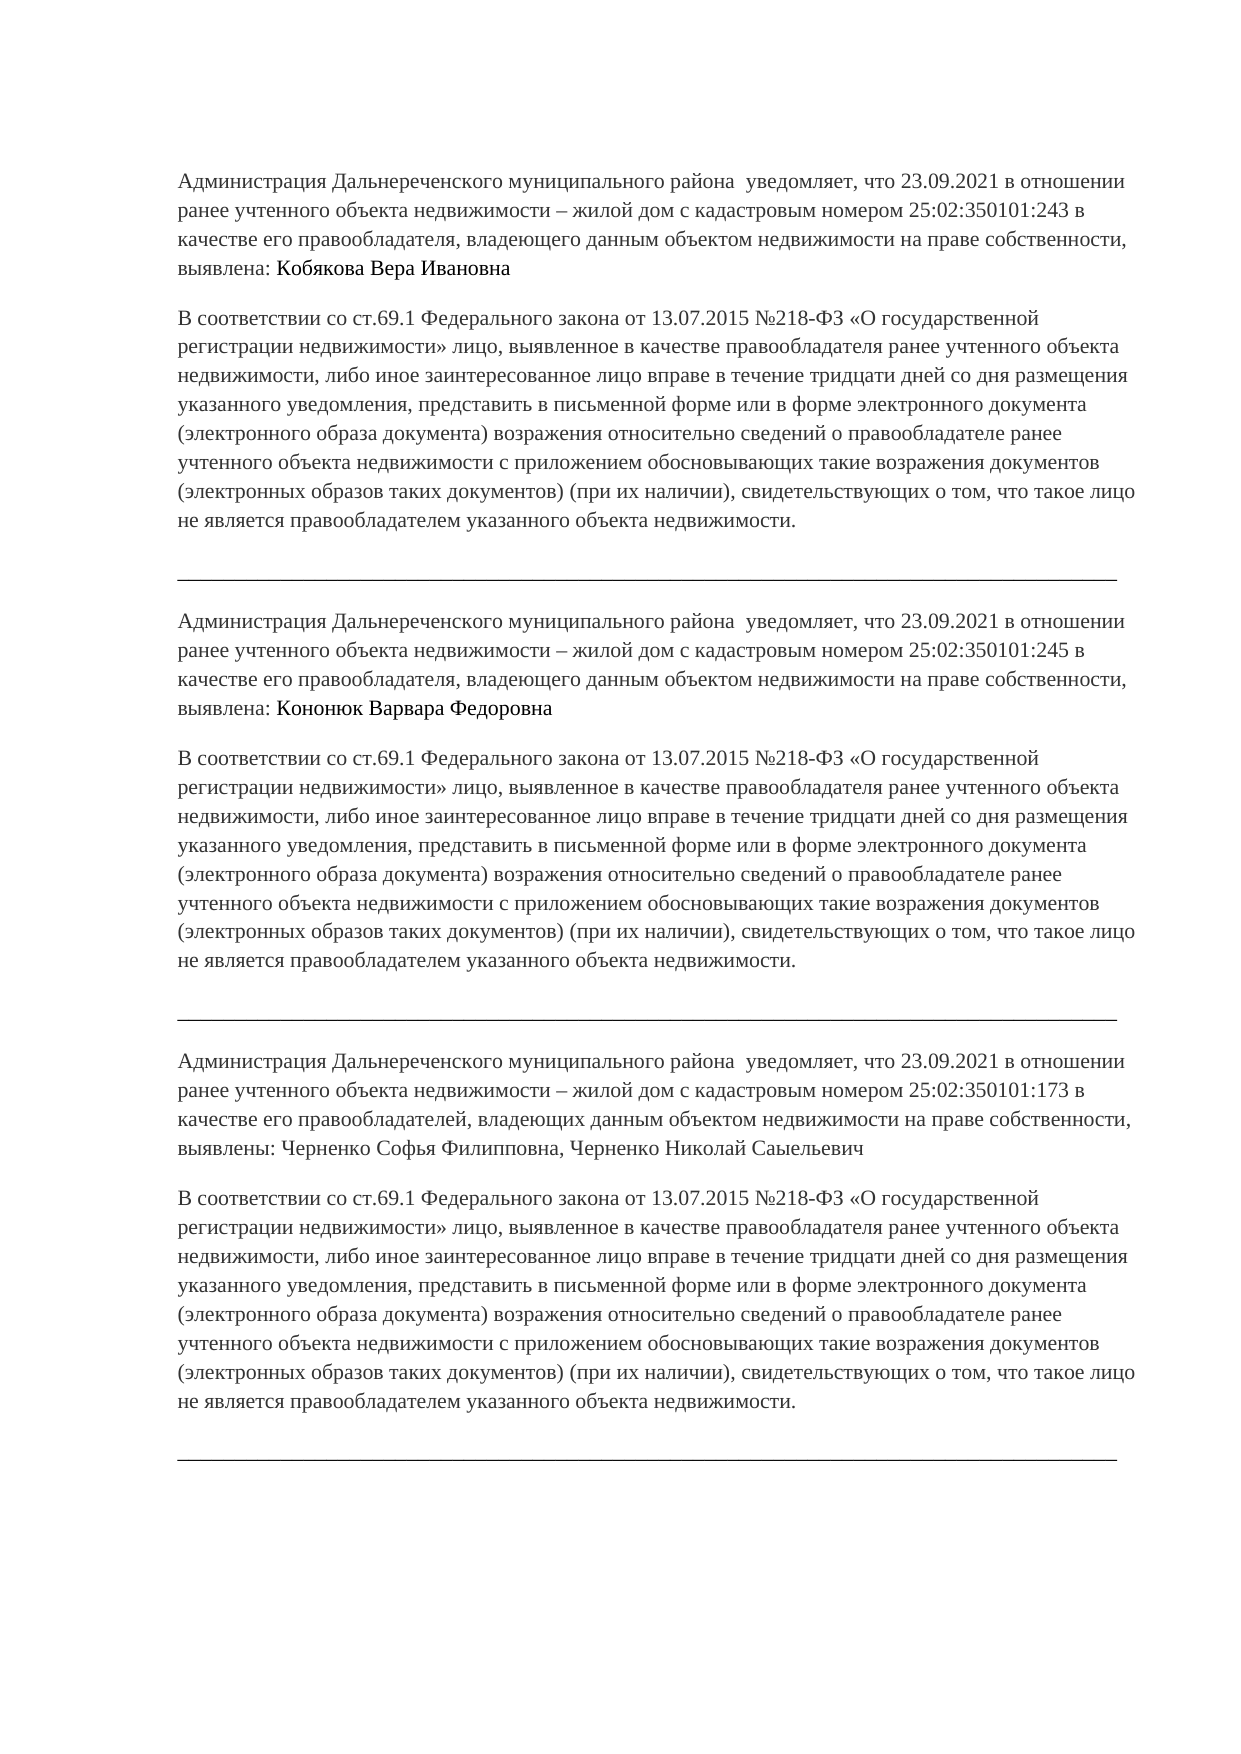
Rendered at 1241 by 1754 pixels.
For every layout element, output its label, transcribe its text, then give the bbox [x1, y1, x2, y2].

text __________________________________________________________________________________ [177, 997, 1152, 1024]
text Администрация Дальнереченского муниципального района уведомляет, что 23.09.2021 в отношении ранее учтенного объекта недвижимости – жилой дом с кадастровым номером 25:02:350101:245 в качестве его правообладателя, владеющего данным объектом недвижимости на праве собственности, выявлена: Кононюк Варвара Федоровна [177, 608, 1152, 720]
text Администрация Дальнереченского муниципального района уведомляет, что 23.09.2021 в отношении ранее учтенного объекта недвижимости – жилой дом с кадастровым номером 25:02:350101:243 в качестве его правообладателя, владеющего данным объектом недвижимости на праве собственности, выявлена: Кобякова Вера Ивановна [177, 168, 1152, 280]
text __________________________________________________________________________________ [177, 1437, 1152, 1464]
text Администрация Дальнереченского муниципального района уведомляет, что 23.09.2021 в отношении ранее учтенного объекта недвижимости – жилой дом с кадастровым номером 25:02:350101:173 в качестве его правообладателей, владеющих данным объектом недвижимости на праве собственности, выявлены: Черненко Софья Филипповна, Черненко Николай Саыельевич [177, 1048, 1152, 1160]
text __________________________________________________________________________________ [177, 557, 1152, 583]
